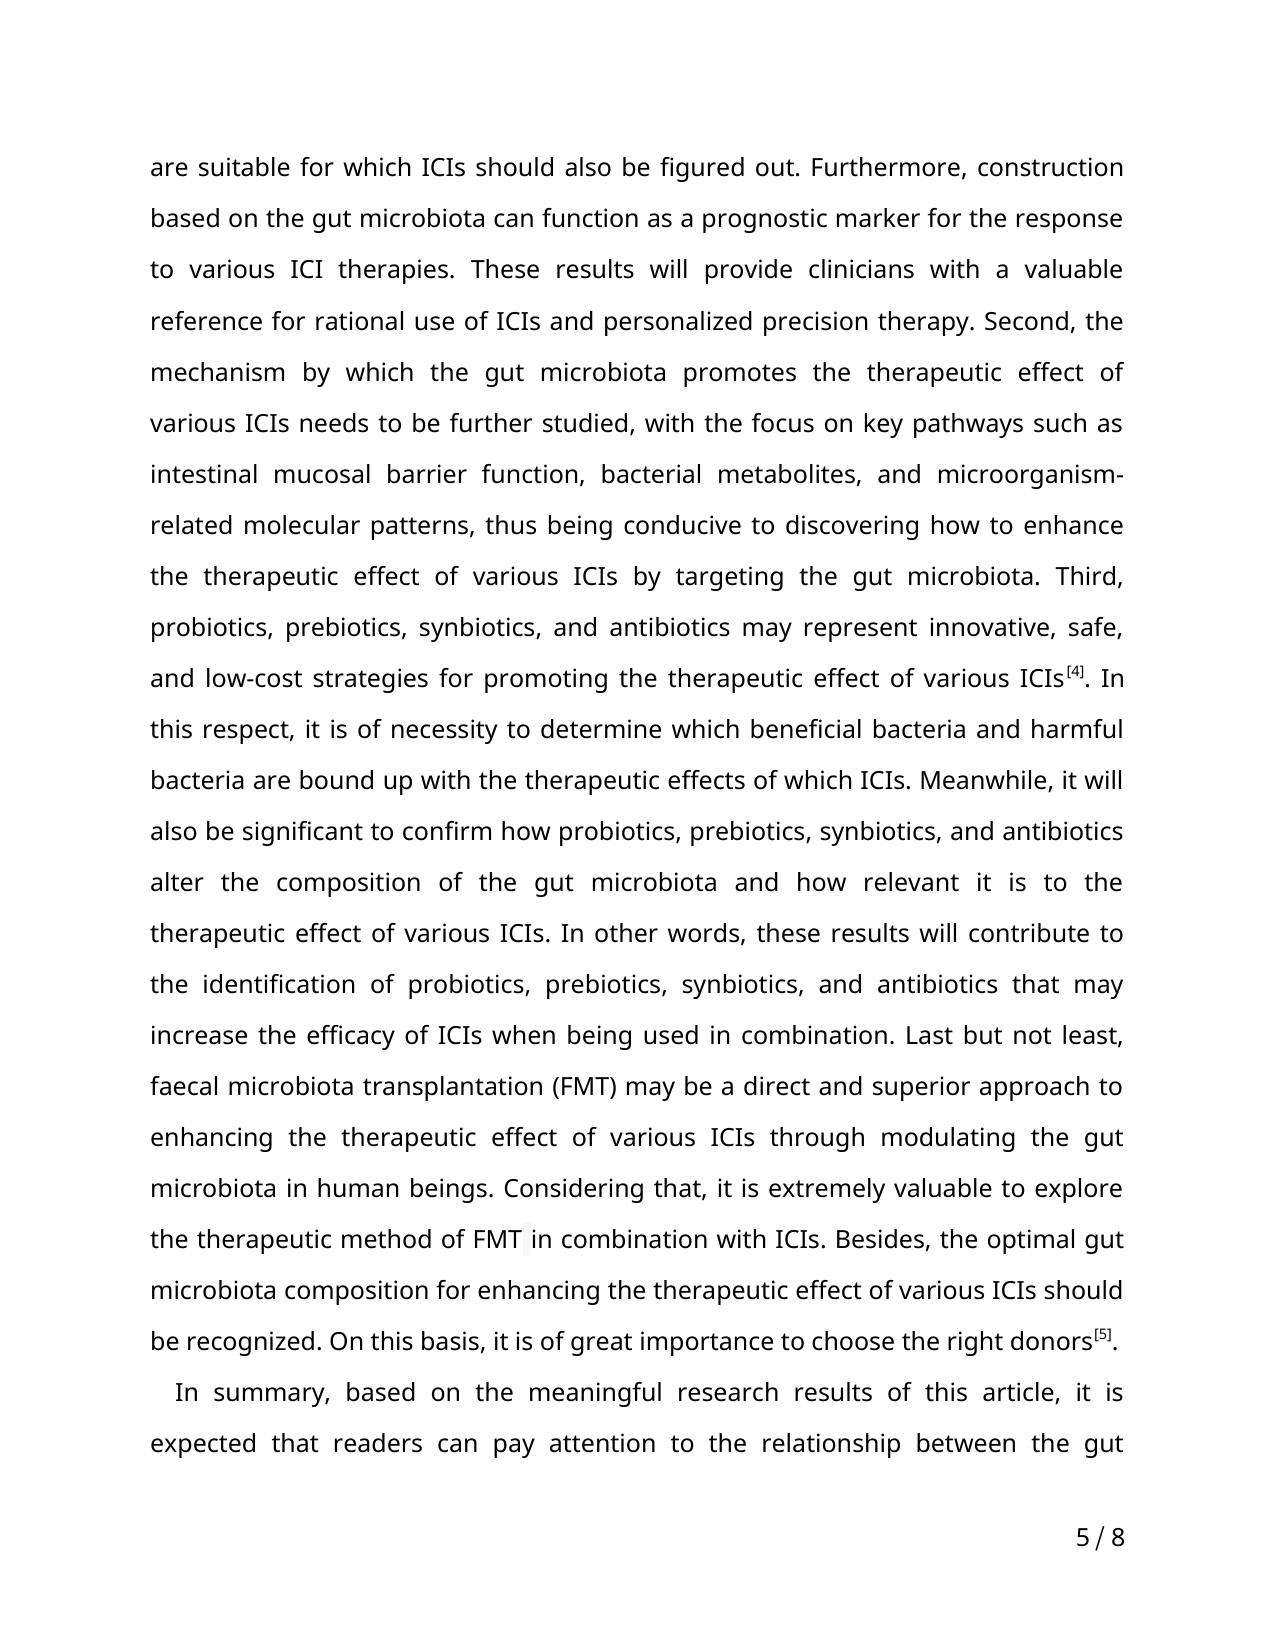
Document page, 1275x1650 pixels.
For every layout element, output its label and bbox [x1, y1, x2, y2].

text [150, 1375, 1125, 1460]
text [150, 150, 1125, 1358]
